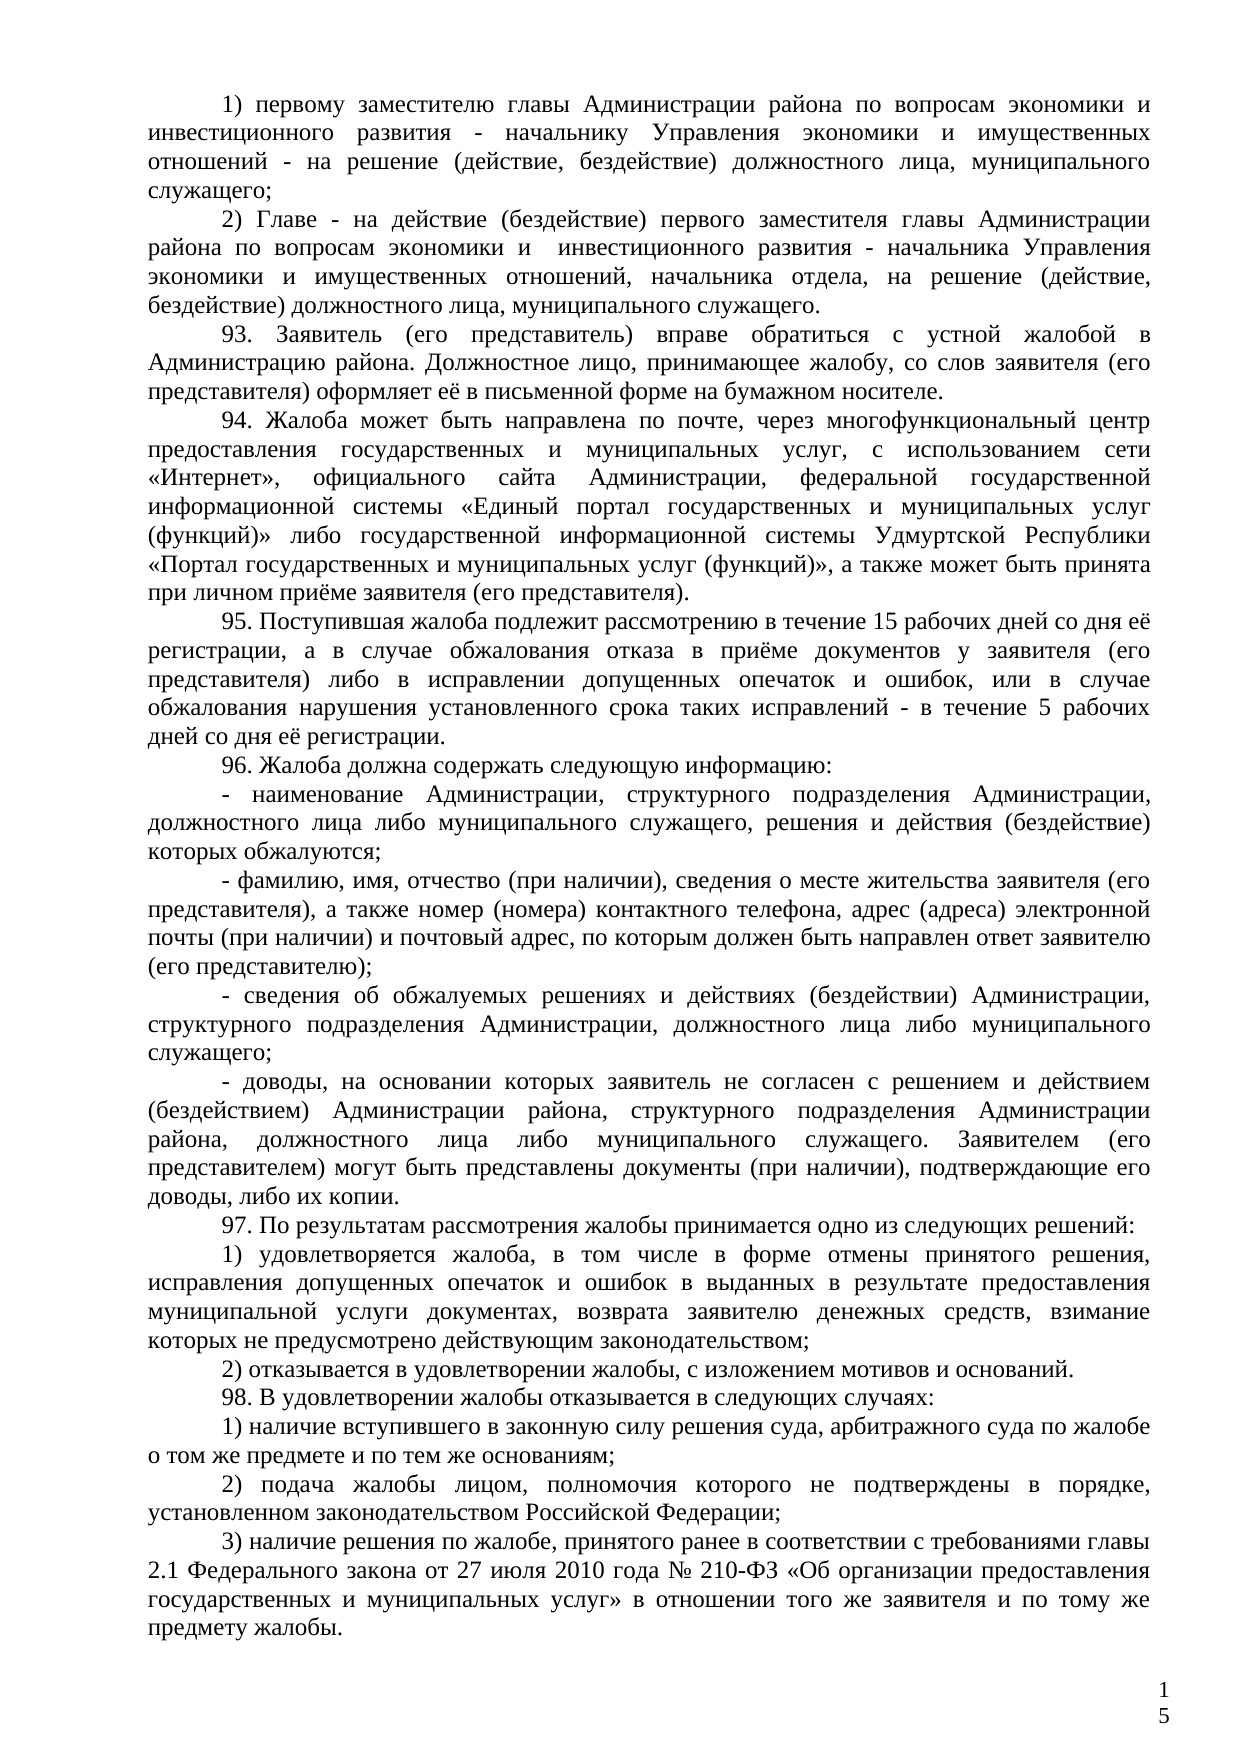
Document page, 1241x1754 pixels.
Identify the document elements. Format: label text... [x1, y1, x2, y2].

text - фамилию, имя, отчество (при наличии), сведения о месте жительства заявителя (его представителя), а также номер (номера) контактного телефона, адрес (адреса) электронной почты (при наличии) и почтовый адрес, по которым должен быть направлен ответ заявителю (его представителю); [148, 865, 1152, 980]
text 1) удовлетворяется жалоба, в том числе в форме отмены принятого решения, исправления допущенных опечаток и ошибок в выданных в результате предоставления муниципальной услуги документах, возврата заявителю денежных средств, взимание которых не предусмотрено действующим законодательством; [148, 1239, 1152, 1354]
text 3) наличие решения по жалобе, принятого ранее в соответствии с требованиями главы 2.1 Федерального закона от 27 июля 2010 года № 210-ФЗ «Об организации предоставления государственных и муниципальных услуг» в отношении того же заявителя и по тому же предмету жалобы. [148, 1526, 1152, 1641]
text 2) подача жалобы лицом, полномочия которого не подтверждены в порядке, установленном законодательством Российской Федерации; [148, 1469, 1152, 1526]
text - доводы, на основании которых заявитель не согласен с решением и действием (бездействием) Администрации района, структурного подразделения Администрации района, должностного лица либо муниципального служащего. Заявителем (его представителем) могут быть представлены документы (при наличии), подтверждающие его доводы, либо их копии. [148, 1066, 1152, 1210]
text 94. Жалоба может быть направлена по почте, через многофункциональный центр предоставления государственных и муниципальных услуг, с использованием сети «Интернет», официального сайта Администрации, федеральной государственной информационной системы «Единый портал государственных и муниципальных услуг (функций)» либо государственной информационной системы Удмуртской Республики «Портал государственных и муниципальных услуг (функций)», а также может быть принята при личном приёме заявителя (его представителя). [148, 405, 1152, 606]
text 93. Заявитель (его представитель) вправе обратиться с устной жалобой в Администрацию района. Должностное лицо, принимающее жалобу, со слов заявителя (его представителя) оформляет её в письменной форме на бумажном носителе. [148, 319, 1152, 405]
text 2) отказывается в удовлетворении жалобы, с изложением мотивов и оснований. [148, 1354, 1152, 1382]
text 2) Главе - на действие (бездействие) первого заместителя главы Администрации района по вопросам экономики и инвестиционного развития - начальника Управления экономики и имущественных отношений, начальника отдела, на решение (действие, бездействие) должностного лица, муниципального служащего. [148, 204, 1152, 319]
text 98. В удовлетворении жалобы отказывается в следующих случаях: [148, 1382, 1152, 1411]
text 97. По результатам рассмотрения жалобы принимается одно из следующих решений: [148, 1210, 1152, 1239]
text - наименование Администрации, структурного подразделения Администрации, должностного лица либо муниципального служащего, решения и действия (бездействие) которых обжалуются; [148, 779, 1152, 865]
text 1) наличие вступившего в законную силу решения суда, арбитражного суда по жалобе о том же предмете и по тем же основаниям; [148, 1411, 1152, 1469]
text 96. Жалоба должна содержать следующую информацию: [148, 750, 1152, 779]
text 95. Поступившая жалоба подлежит рассмотрению в течение 15 рабочих дней со дня её регистрации, а в случае обжалования отказа в приёме документов у заявителя (его представителя) либо в исправлении допущенных опечаток и ошибок, или в случае обжалования нарушения установленного срока таких исправлений - в течение 5 рабочих дней со дня её регистрации. [148, 606, 1152, 750]
text 1) первому заместителю главы Администрации района по вопросам экономики и инвестиционного развития - начальнику Управления экономики и имущественных отношений - на решение (действие, бездействие) должностного лица, муниципального служащего; [148, 89, 1152, 204]
text - сведения об обжалуемых решениях и действиях (бездействии) Администрации, структурного подразделения Администрации, должностного лица либо муниципального служащего; [148, 980, 1152, 1066]
